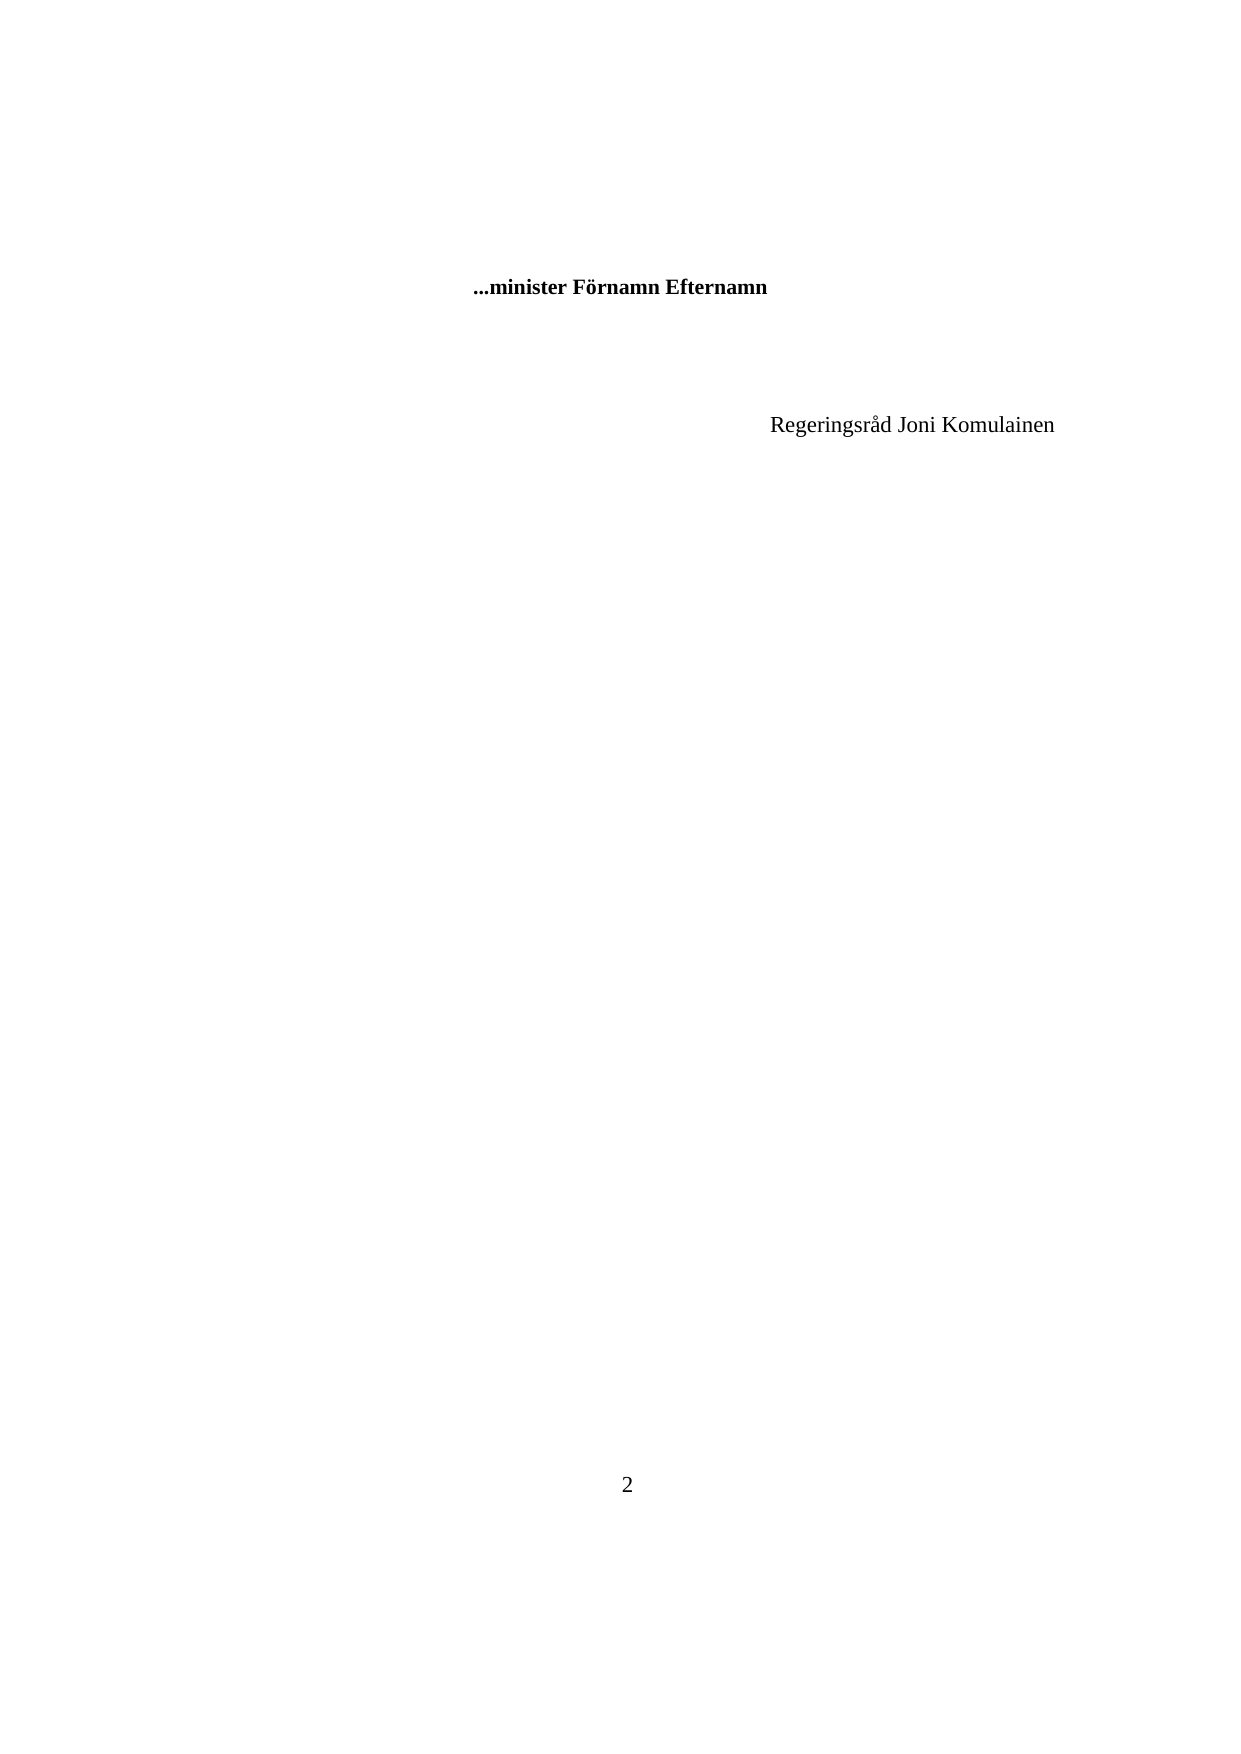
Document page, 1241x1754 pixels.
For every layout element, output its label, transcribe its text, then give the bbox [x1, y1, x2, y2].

text Regeringsråd Joni Komulainen [185, 414, 1055, 437]
